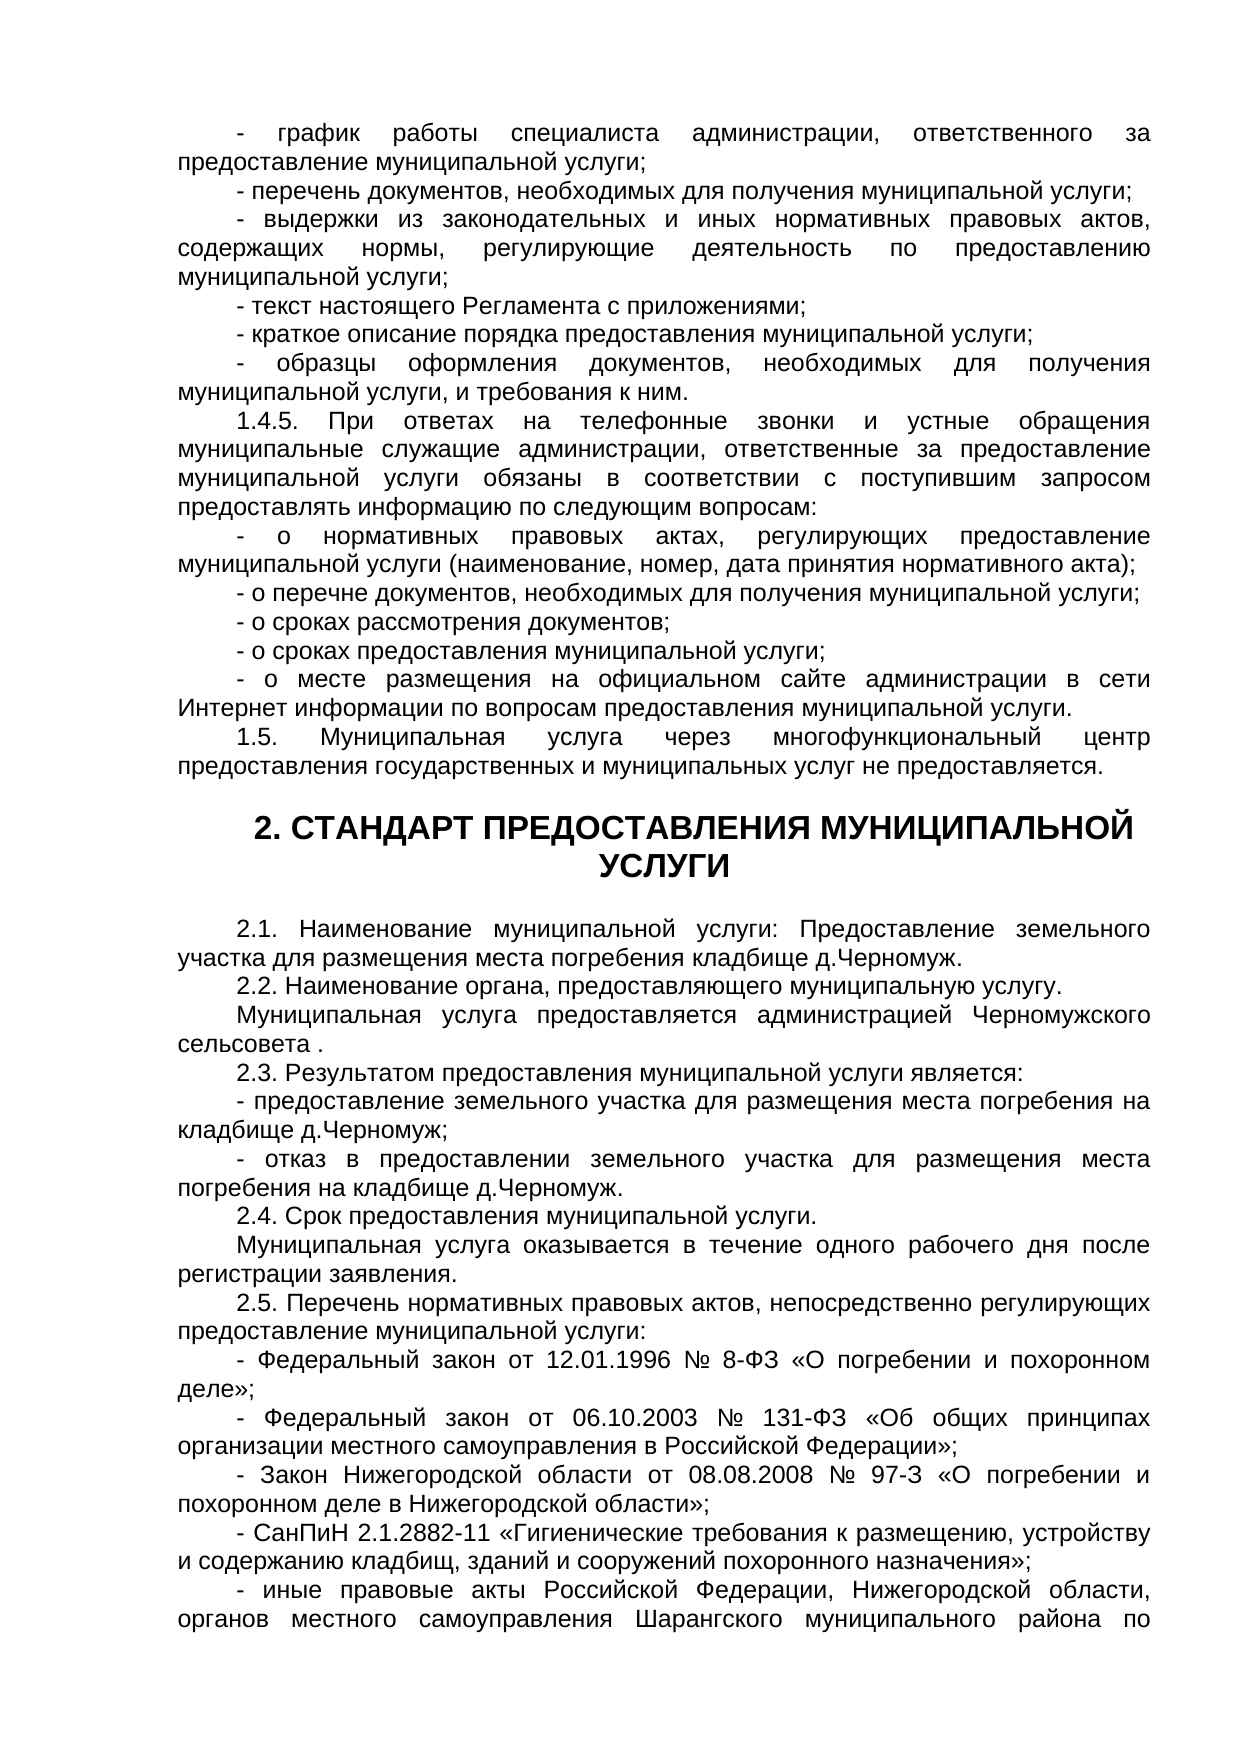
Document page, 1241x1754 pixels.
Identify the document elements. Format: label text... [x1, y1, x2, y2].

text - о сроках предоставления муниципальной услуги; [177, 636, 1152, 664]
text Муниципальная услуга оказывается в течение одного рабочего дня после регистрации заявления. [177, 1230, 1152, 1287]
text - текст настоящего Регламента с приложениями; [177, 291, 1152, 319]
text - предоставление земельного участка для размещения места погребения на кладбище д.Черномуж; [177, 1086, 1152, 1144]
text - Закон Нижегородской области от 08.08.2008 № 97-З «О погребении и похоронном деле в Нижегородской области»; [177, 1460, 1152, 1517]
text - отказ в предоставлении земельного участка для размещения места погребения на кладбище д.Черномуж. [177, 1144, 1152, 1201]
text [177, 1575, 1152, 1632]
text - о месте размещения на официальном сайте администрации в сети Интернет информации по вопросам предоставления муниципальной услуги. [177, 664, 1152, 722]
text 2.1. Наименование муниципальной услуги: Предоставление земельного участка для размещения места погребения кладбище д.Черномуж. [177, 914, 1152, 971]
text - Федеральный закон от 12.01.1996 № 8-ФЗ «О погребении и похоронном деле»; [177, 1345, 1152, 1402]
text - образцы оформления документов, необходимых для получения муниципальной услуги, и требования к ним. [177, 348, 1152, 406]
text 2.2. Наименование органа, предоставляющего муниципальную услугу. [177, 971, 1152, 1000]
text 2.4. Срок предоставления муниципальной услуги. [177, 1201, 1152, 1230]
text - о перечне документов, необходимых для получения муниципальной услуги; [177, 578, 1152, 607]
text - перечень документов, необходимых для получения муниципальной услуги; [177, 176, 1152, 204]
text - о нормативных правовых актах, регулирующих предоставление муниципальной услуги (наименование, номер, дата принятия нормативного акта); [177, 521, 1152, 578]
text - СанПиН 2.1.2882-11 «Гигиенические требования к размещению, устройству и содержанию кладбищ, зданий и сооружений похоронного назначения»; [177, 1517, 1152, 1575]
text 2. СТАНДАРТ ПРЕДОСТАВЛЕНИЯ МУНИЦИПАЛЬНОЙ УСЛУГИ [177, 808, 1152, 885]
text 1.5. Муниципальная услуга через многофункциональный центр предоставления государственных и муниципальных услуг не предоставляется. [177, 722, 1152, 779]
text 2.3. Результатом предоставления муниципальной услуги является: [177, 1057, 1152, 1086]
text Муниципальная услуга предоставляется администрацией Черномужского сельсовета . [177, 1000, 1152, 1057]
text - Федеральный закон от 06.10.2003 № 131-ФЗ «Об общих принципах организации местного самоуправления в Российской Федерации»; [177, 1402, 1152, 1460]
text - краткое описание порядка предоставления муниципальной услуги; [177, 319, 1152, 348]
text 1.4.5. При ответах на телефонные звонки и устные обращения муниципальные служащие администрации, ответственные за предоставление муниципальной услуги обязаны в соответствии с поступившим запросом предоставлять информацию по следующим вопросам: [177, 406, 1152, 521]
text 2.5. Перечень нормативных правовых актов, непосредственно регулирующих предоставление муниципальной услуги: [177, 1287, 1152, 1345]
text - выдержки из законодательных и иных нормативных правовых актов, содержащих нормы, регулирующие деятельность по предоставлению муниципальной услуги; [177, 204, 1152, 291]
text - о сроках рассмотрения документов; [177, 607, 1152, 636]
text - график работы специалиста администрации, ответственного за предоставление муниципальной услуги; [177, 118, 1152, 176]
